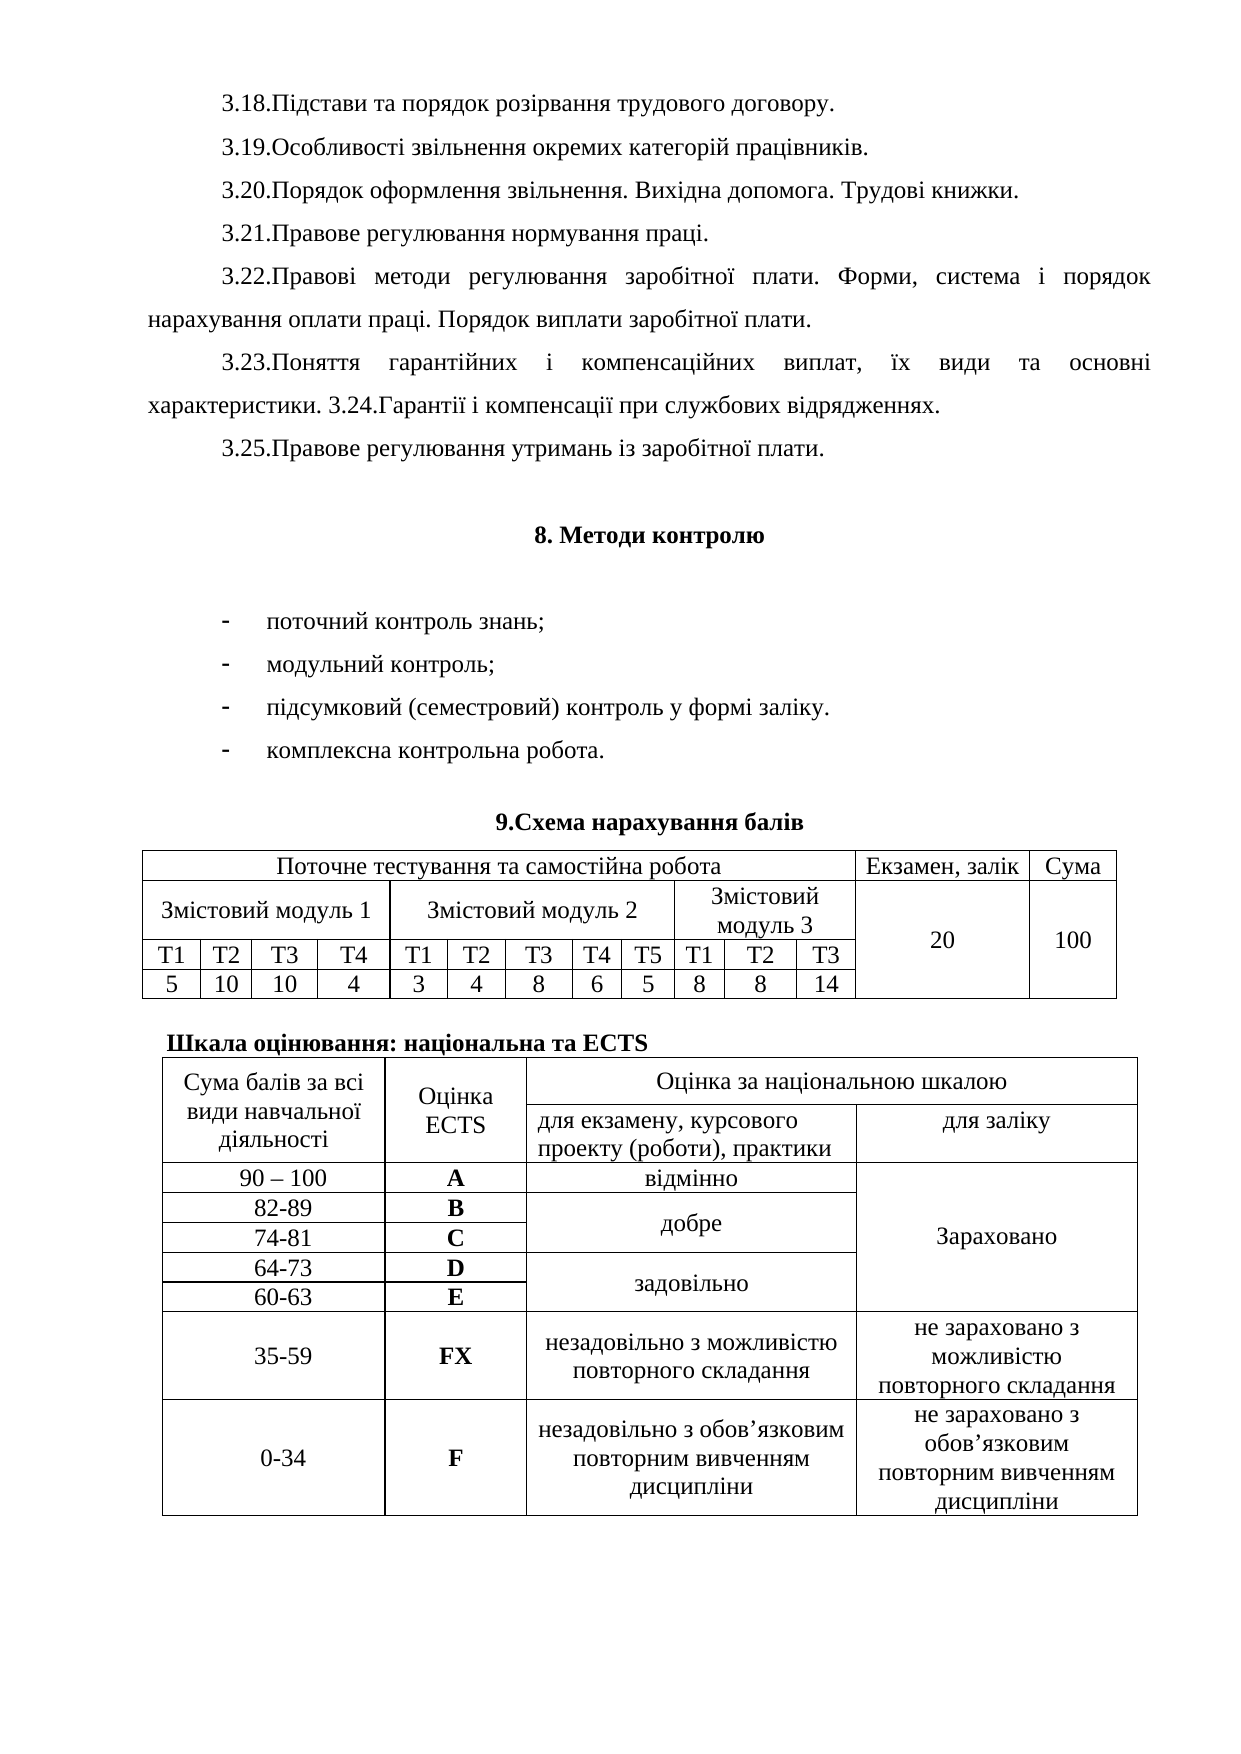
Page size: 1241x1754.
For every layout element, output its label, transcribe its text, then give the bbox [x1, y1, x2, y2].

table_cell 74-81 [163, 1223, 384, 1252]
table_cell В [386, 1193, 526, 1222]
table_cell Т1 [675, 940, 724, 968]
text 9.Схема нарахування балів [148, 807, 1152, 836]
table_cell Е [386, 1283, 526, 1311]
table_cell 60-63 [163, 1283, 384, 1311]
list підсумковий (семестровий) контроль у формі заліку. [148, 692, 1152, 721]
table_cell не зараховано з можливістю повторного складання [857, 1312, 1137, 1398]
text 3.21.Правове регулювання нормування праці. [148, 218, 1152, 247]
text 3.23.Поняття гарантійних і компенсаційних виплат, їх види та основні характеристики. 3.24.Гарантії і компенсації при службових відрядженнях. [148, 347, 1152, 419]
table_cell задовільно [527, 1253, 856, 1311]
table_cell А [386, 1163, 526, 1192]
table_cell Т3 [506, 940, 572, 968]
table_cell Т1 [391, 940, 447, 968]
table_cell 8 [725, 970, 796, 998]
table_cell Т5 [622, 940, 674, 968]
table_cell Т4 [573, 940, 621, 968]
text 3.25.Правове регулювання утримань із заробітної плати. [148, 433, 1152, 462]
table_header Поточне тестування та самостійна робота [143, 851, 855, 880]
table_cell Т4 [318, 940, 389, 968]
table_header Сума балів за всі види навчальної діяльності [163, 1058, 384, 1162]
table_cell 20 [856, 881, 1029, 998]
table_header Сума [1030, 851, 1116, 880]
table_cell Змістовий модуль 2 [391, 881, 674, 939]
list модульний контроль; [148, 649, 1152, 678]
table_header Оцінка ECTS [386, 1058, 526, 1162]
table_cell Т2 [201, 940, 251, 968]
table_cell 0-34 [163, 1400, 384, 1514]
list комплексна контрольна робота. [148, 735, 1152, 764]
table_header Екзамен, залік [856, 851, 1029, 880]
table_cell добре [527, 1193, 856, 1252]
list поточний контроль знань; [148, 606, 1152, 635]
table_cell С [386, 1223, 526, 1252]
table_cell Змістовий модуль 3 [675, 881, 855, 939]
table_cell D [386, 1253, 526, 1281]
table_cell не зараховано з обов’язковим повторним вивченням дисципліни [857, 1400, 1137, 1514]
table_cell незадовільно з обов’язковим повторним вивченням дисципліни [527, 1400, 856, 1514]
table_cell 100 [1030, 881, 1116, 998]
table_cell 64-73 [163, 1253, 384, 1281]
table_cell F [386, 1400, 526, 1514]
table_cell 6 [573, 970, 621, 998]
text 8. Методи контролю [148, 520, 1152, 548]
table_cell для заліку [857, 1105, 1137, 1162]
table_cell Т1 [143, 940, 200, 968]
table_cell Зараховано [857, 1163, 1137, 1311]
table_cell для екзамену, курсового проекту (роботи), практики [527, 1105, 856, 1162]
table_cell 3 [391, 970, 447, 998]
table_cell 35-59 [163, 1312, 384, 1398]
table_cell Т2 [725, 940, 796, 968]
table_cell 10 [201, 970, 251, 998]
table_header Оцінка за національною шкалою [527, 1058, 1137, 1104]
table_cell 4 [448, 970, 505, 998]
table_cell 82-89 [163, 1193, 384, 1222]
table_cell відмінно [527, 1163, 856, 1192]
text Шкала оцінювання: національна та ECTS [148, 1028, 1152, 1057]
table_cell Т2 [448, 940, 505, 968]
table_cell 5 [143, 970, 200, 998]
table_cell 14 [797, 970, 855, 998]
table_cell Т3 [797, 940, 855, 968]
table_cell 8 [675, 970, 724, 998]
table_cell 8 [506, 970, 572, 998]
table_cell незадовільно з можливістю повторного складання [527, 1312, 856, 1398]
table_cell 5 [622, 970, 674, 998]
text 3.18.Підстави та порядок розірвання трудового договору. [148, 88, 1152, 117]
table_cell 10 [252, 970, 317, 998]
table_cell 4 [318, 970, 389, 998]
table_cell Змістовий модуль 1 [143, 881, 389, 939]
text 3.20.Порядок оформлення звільнення. Вихідна допомога. Трудові книжки. [148, 175, 1152, 203]
table_cell FX [386, 1312, 526, 1398]
text 3.22.Правові методи регулювання заробітної плати. Форми, система і порядок нарахування оплати праці. Порядок виплати заробітної плати. [148, 261, 1152, 333]
table_cell 90 – 100 [163, 1163, 384, 1192]
table_cell Т3 [252, 940, 317, 968]
text 3.19.Особливості звільнення окремих категорій працівників. [148, 132, 1152, 160]
